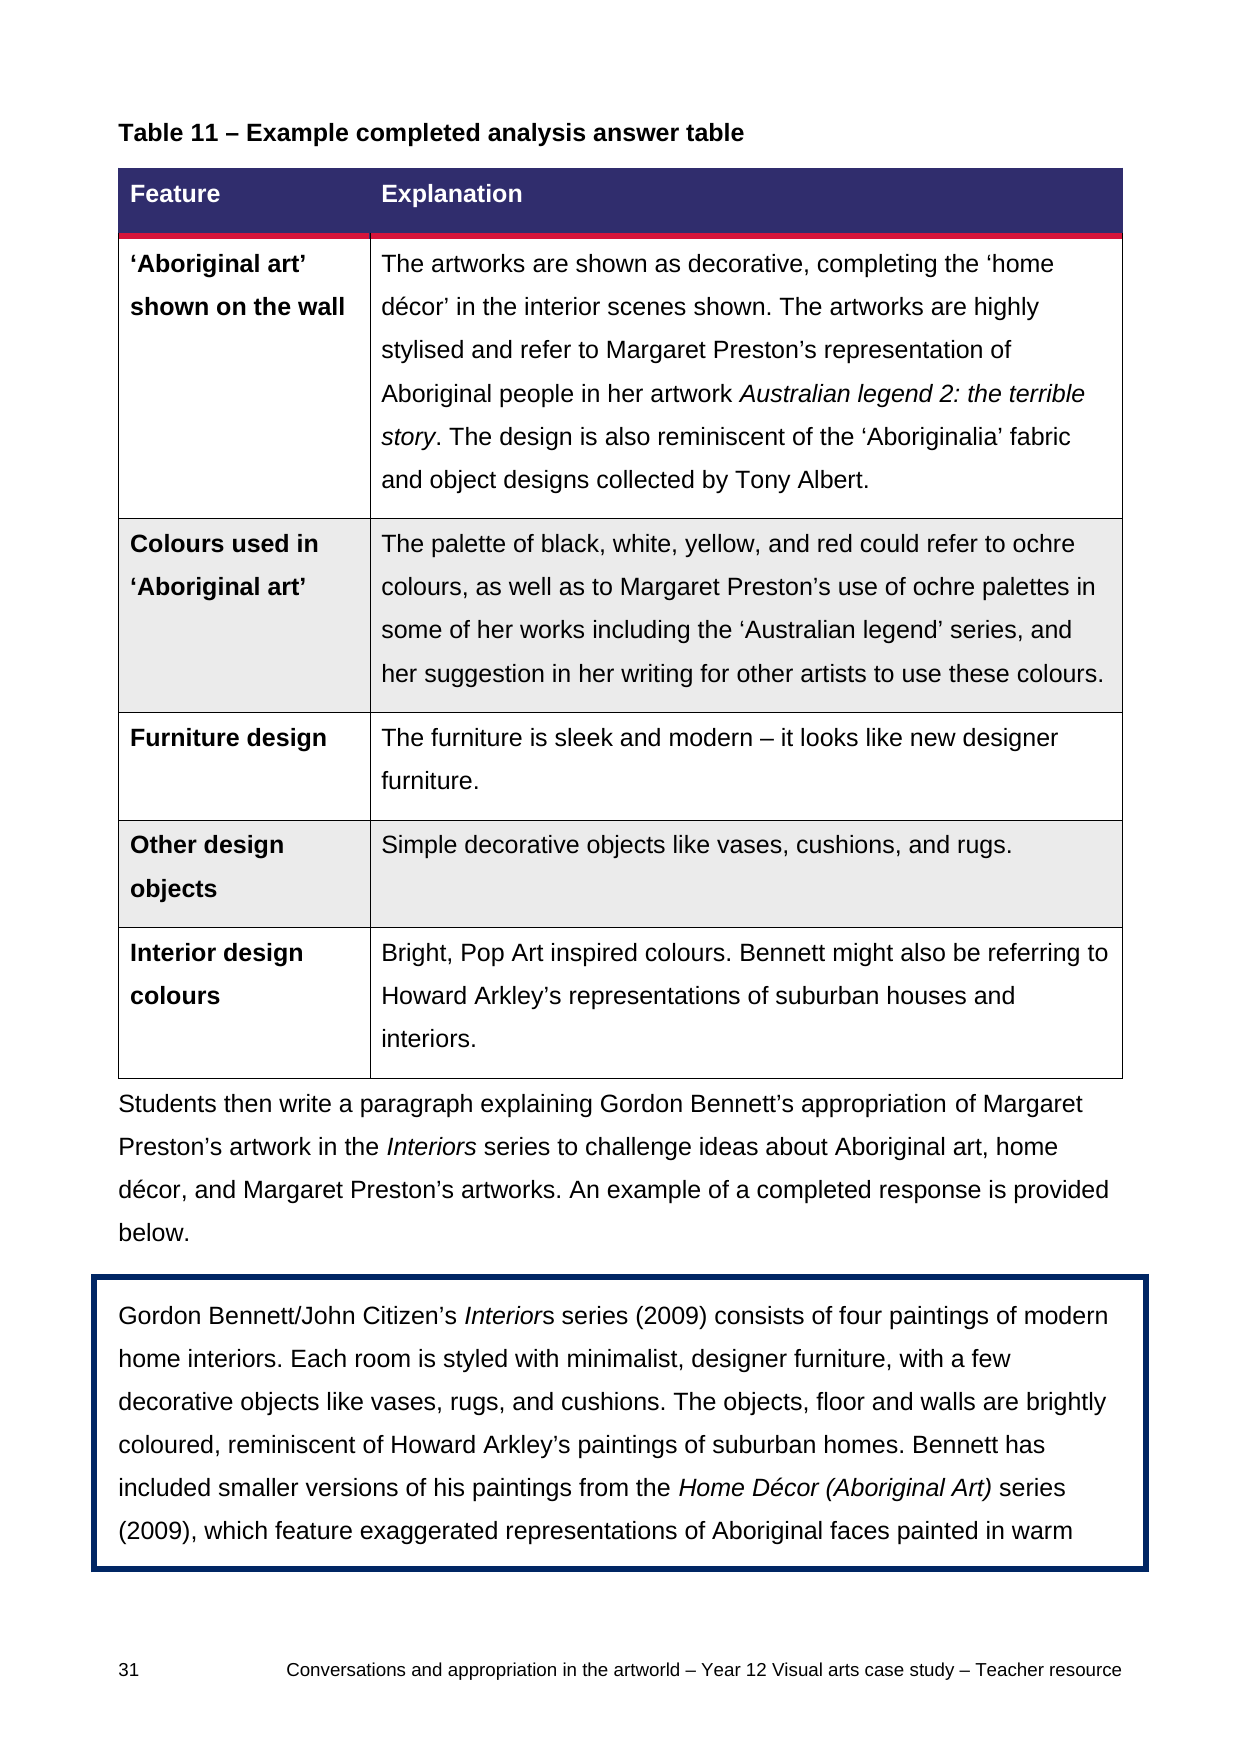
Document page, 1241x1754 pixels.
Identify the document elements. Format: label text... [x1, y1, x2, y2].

table_cell Colours used in ‘Aboriginal art’ [119, 519, 370, 712]
table_cell Other design objects [119, 821, 370, 927]
table_header Explanation [370, 169, 1122, 233]
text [97, 1280, 1143, 1566]
table_cell The artworks are shown as decorative, completing the ‘home décor’ in the interior scenes shown. The artworks are highly stylised and refer to Margaret Preston’s representation of Aboriginal people in her artwork Australian legend 2: the terrible story. The design is also reminiscent of the ‘Aboriginalia’ fabric and object designs collected by Tony Albert. [371, 239, 1122, 518]
table_cell Simple decorative objects like vases, cushions, and rugs. [371, 821, 1122, 927]
table_cell The furniture is sleek and modern – it looks like new designer furniture. [371, 713, 1122, 819]
table_cell The palette of black, white, yellow, and red could refer to ochre colours, as well as to Margaret Preston’s use of ochre palettes in some of her works including the ‘Australian legend’ series, and her suggestion in her writing for other artists to use these colours. [371, 519, 1122, 712]
table_cell Interior design colours [119, 928, 370, 1078]
table_cell Bright, Pop Art inspired colours. Bennett might also be referring to Howard Arkley’s representations of suburban houses and interiors. [371, 928, 1122, 1078]
table_header Feature [119, 169, 369, 233]
text Table 11 – Example completed analysis answer table [118, 118, 1122, 147]
table_cell Furniture design [119, 713, 370, 819]
table_cell ‘Aboriginal art’ shown on the wall [119, 239, 370, 518]
text Students then write a paragraph explaining Gordon Bennett’s appropriation of Margaret Preston’s artwork in the Interiors series to challenge ideas about Aboriginal art, home décor, and Margaret Preston’s artworks. An example of a completed response is provided below. [118, 1089, 1122, 1247]
